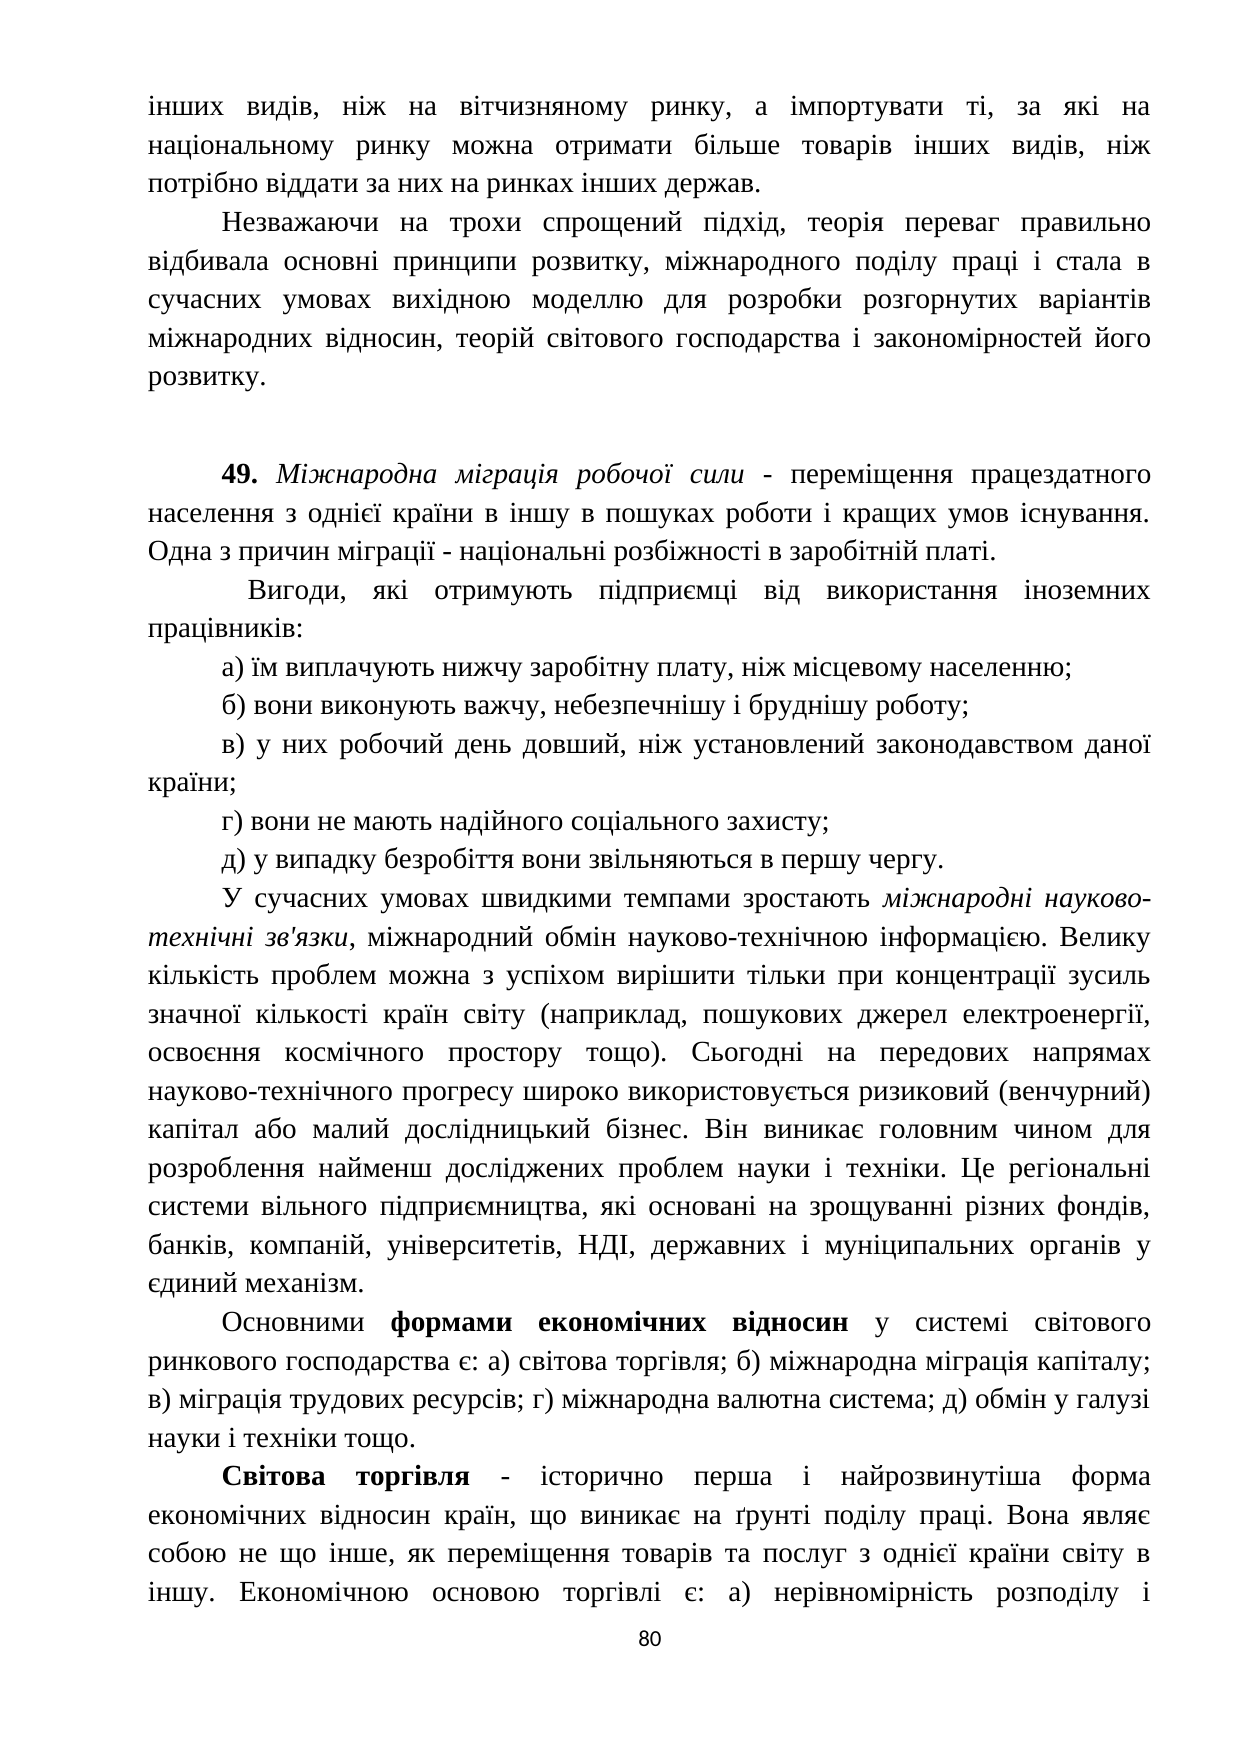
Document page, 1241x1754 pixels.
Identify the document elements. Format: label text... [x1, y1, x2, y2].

text а) їм виплачують нижчу заробітну плату, ніж місцевому населенню; [148, 649, 1152, 682]
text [148, 88, 1152, 199]
text Основними формами економічних відносин у системі світового ринкового господарства є: а) світова торгівля; б) міжнародна міграція капіталу; в) міграція трудових ресурсів; г) міжнародна валютна система; д) обмін у галузі науки і техніки тощо. [148, 1304, 1152, 1453]
text д) у випадку безробіття вони звільняються в першу чергу. [148, 842, 1152, 875]
text Незважаючи на трохи спрощений підхід, теорія переваг правильно відбивала основні принципи розвитку, міжнародного поділу праці і стала в сучасних умовах вихідною моделлю для розробки розгорнутих варіантів міжнародних відносин, теорій світового господарства і закономірностей його розвитку. [148, 204, 1152, 392]
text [148, 1458, 1152, 1607]
text б) вони виконують важчу, небезпечнішу і бруднішу роботу; [148, 687, 1152, 721]
text г) вони не мають надійного соціального захисту; [148, 803, 1152, 837]
text 49. Міжнародна міграція робочої сили - переміщення працездатного населення з однієї країни в іншу в пошуках роботи і кращих умов існування. Одна з причин міграції - національні розбіжності в заробітній платі. [148, 456, 1152, 567]
text Вигоди, які отримують підприємці від використання іноземних працівників: [148, 572, 1152, 644]
text У сучасних умовах швидкими темпами зростають міжнародні науково-технічні зв'язки, міжнародний обмін науково-технічною інформацією. Велику кількість проблем можна з успіхом вирішити тільки при концентрації зусиль значної кількості країн світу (наприклад, пошукових джерел електроенергії, освоєння космічного простору тощо). Сьогодні на передових напрямах науково-технічного прогресу широко використовується ризиковий (венчурний) капітал або малий дослідницький бізнес. Він виникає головним чином для розроблення найменш досліджених проблем науки і техніки. Це регіональні системи вільного підприємництва, які основані на зрощуванні різних фондів, банків, компаній, університетів, НДІ, державних і муніципальних органів у єдиний механізм. [148, 880, 1152, 1299]
text в) у них робочий день довший, ніж установлений законодавством даної країни; [148, 726, 1152, 798]
